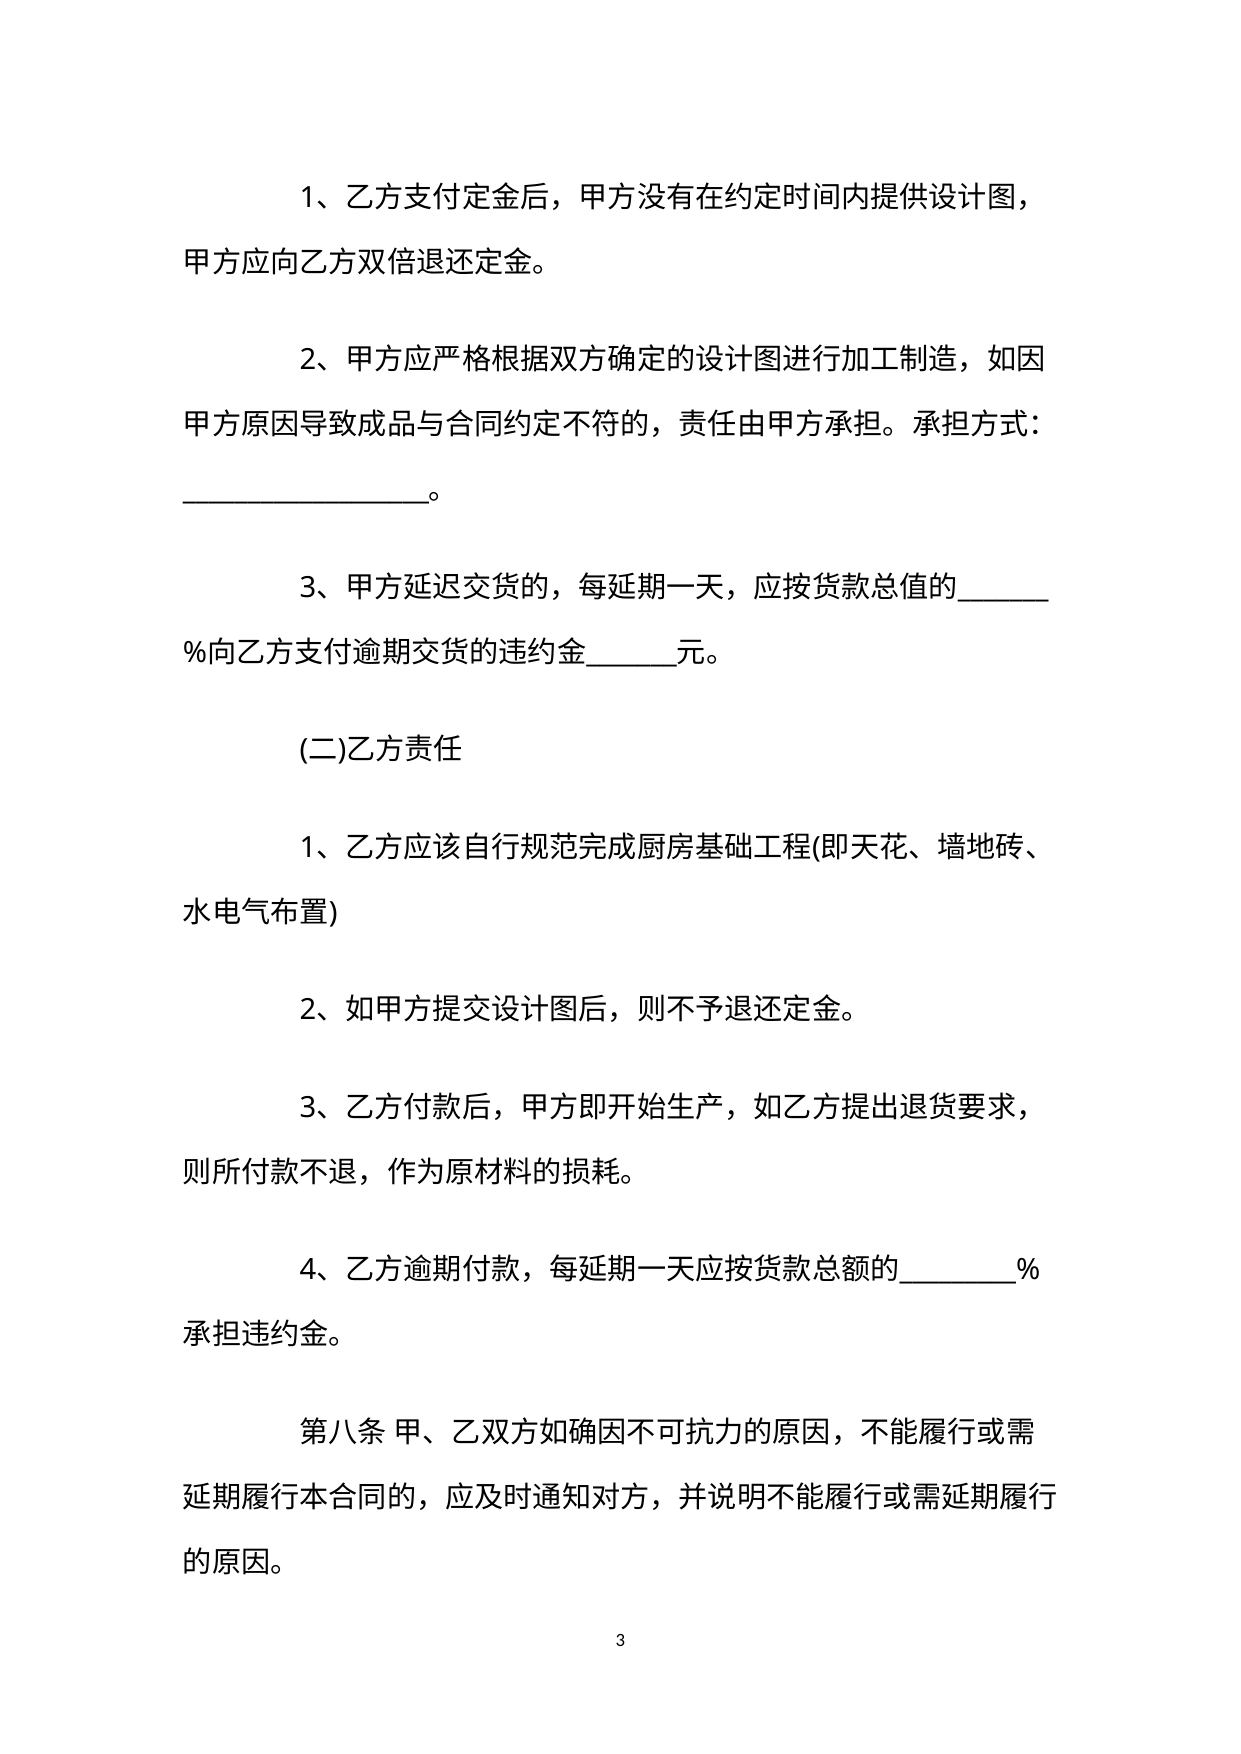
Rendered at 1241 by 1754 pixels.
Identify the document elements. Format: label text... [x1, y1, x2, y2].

text 4、乙方逾期付款，每延期一天应按货款总额的_________%承担违约金。 [183, 1234, 1058, 1364]
text 1、乙方支付定金后，甲方没有在约定时间内提供设计图，甲方应向乙方双倍退还定金。 [183, 162, 1058, 292]
text (二)乙方责任 [183, 714, 1058, 779]
text 2、甲方应严格根据双方确定的设计图进行加工制造，如因甲方原因导致成品与合同约定不符的，责任由甲方承担。承担方式：___________________。 [183, 324, 1058, 519]
text 2、如甲方提交设计图后，则不予退还定金。 [183, 974, 1058, 1039]
text 3、甲方延迟交货的，每延期一天，应按货款总值的_______%向乙方支付逾期交货的违约金_______元。 [183, 552, 1058, 682]
text 第八条 甲、乙双方如确因不可抗力的原因，不能履行或需延期履行本合同的，应及时通知对方，并说明不能履行或需延期履行的原因。 [183, 1397, 1058, 1592]
text 3、乙方付款后，甲方即开始生产，如乙方提出退货要求，则所付款不退，作为原材料的损耗。 [183, 1072, 1058, 1202]
text 1、乙方应该自行规范完成厨房基础工程(即天花、墙地砖、水电气布置) [183, 812, 1058, 942]
